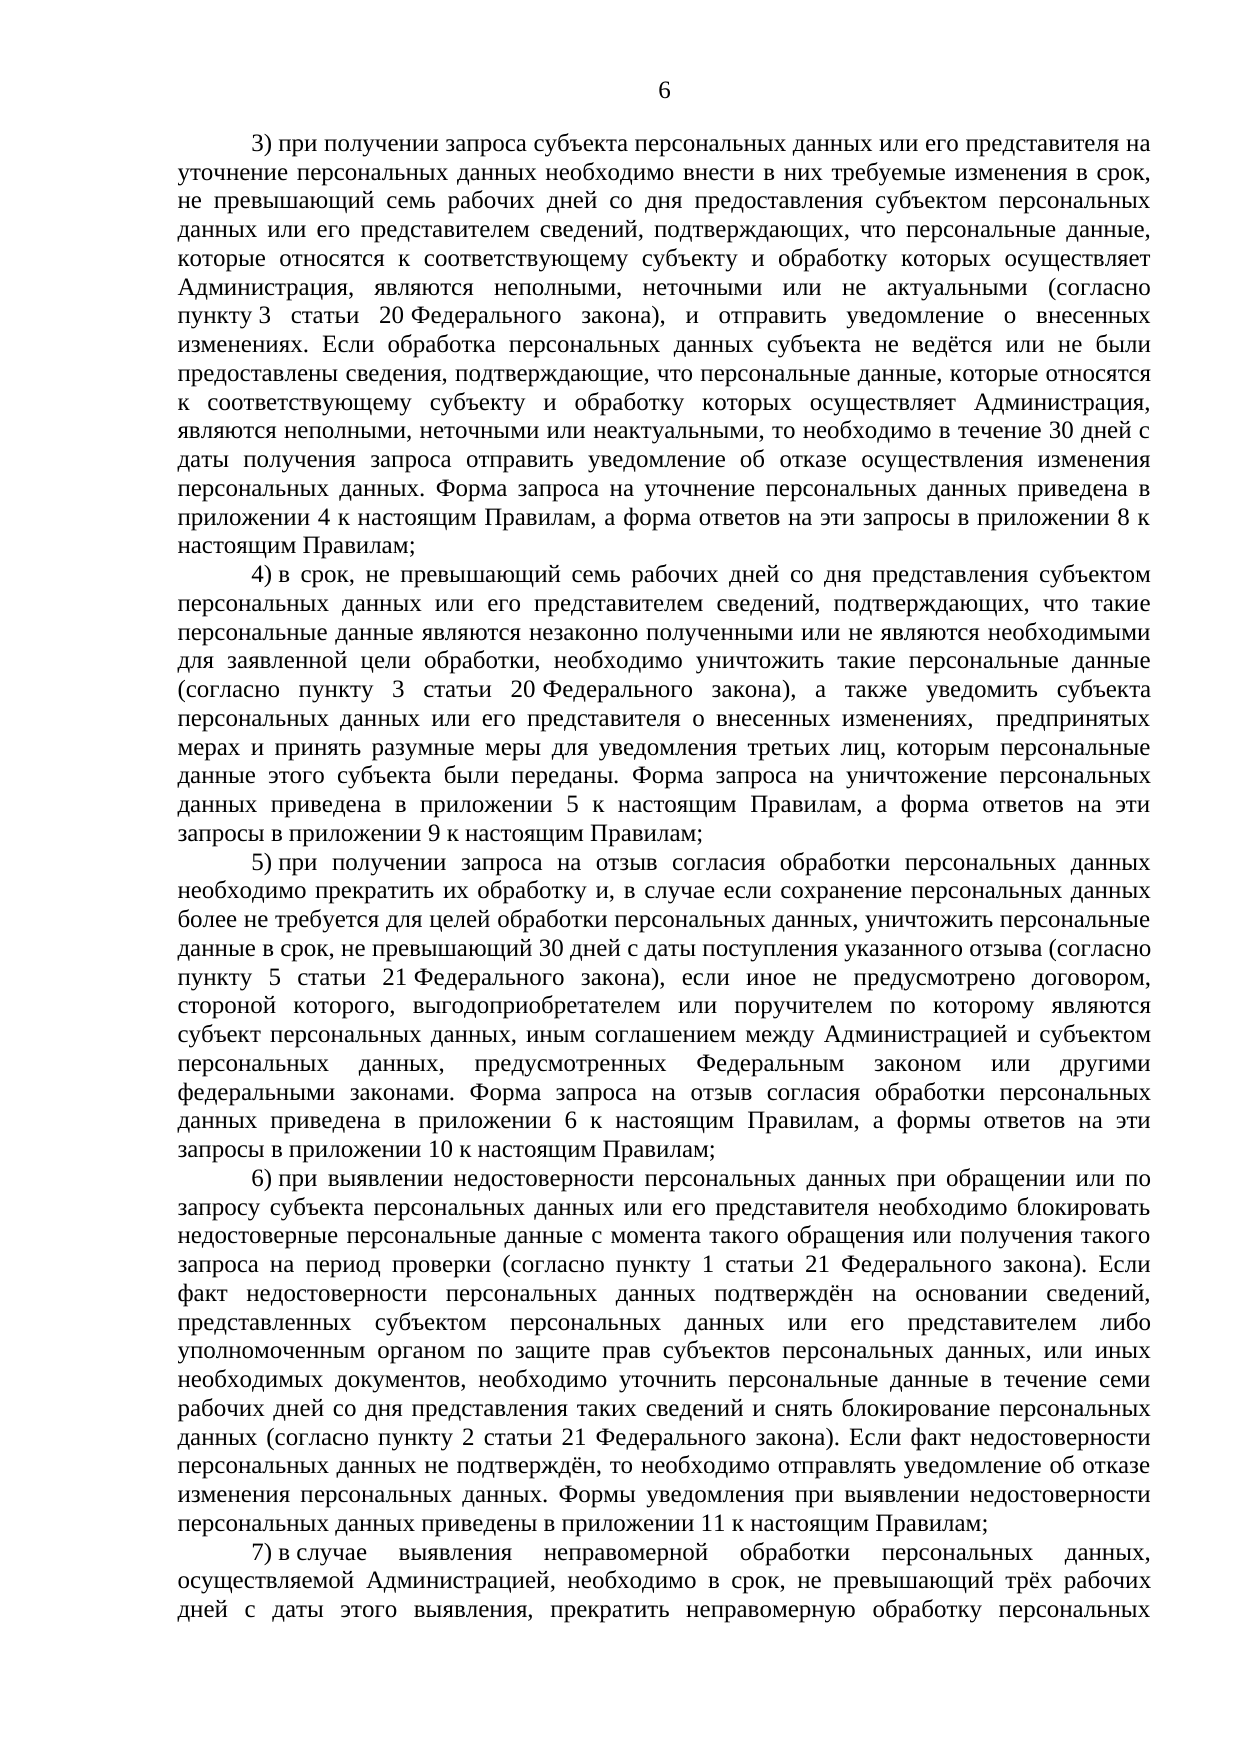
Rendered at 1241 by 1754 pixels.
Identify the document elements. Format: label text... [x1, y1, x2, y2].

text 6) при выявлении недостоверности персональных данных при обращении или по запросу субъекта персональных данных или его представителя необходимо блокировать недостоверные персональные данные с момента такого обращения или получения такого запроса на период проверки (согласно пункту 1 статьи 21 Федерального закона). Если факт недостоверности персональных данных подтверждён на основании сведений, представленных субъектом персональных данных или его представителем либо уполномоченным органом по защите прав субъектов персональных данных, или иных необходимых документов, необходимо уточнить персональные данные в течение семи рабочих дней со дня представления таких сведений и снять блокирование персональных данных (согласно пункту 2 статьи 21 Федерального закона). Если факт недостоверности персональных данных не подтверждён, то необходимо отправлять уведомление об отказе изменения персональных данных. Формы уведомления при выявлении недостоверности персональных данных приведены в приложении 11 к настоящим Правилам; [177, 1163, 1152, 1537]
text 5) при получении запроса на отзыв согласия обработки персональных данных необходимо прекратить их обработку и, в случае если сохранение персональных данных более не требуется для целей обработки персональных данных, уничтожить персональные данные в срок, не превышающий 30 дней с даты поступления указанного отзыва (согласно пункту 5 статьи 21 Федерального закона), если иное не предусмотрено договором, стороной которого, выгодоприобретателем или поручителем по которому являются субъект персональных данных, иным соглашением между Администрацией и субъектом персональных данных, предусмотренных Федеральным законом или другими федеральными законами. Форма запроса на отзыв согласия обработки персональных данных приведена в приложении 6 к настоящим Правилам, а формы ответов на эти запросы в приложении 10 к настоящим Правилам; [177, 847, 1152, 1163]
text 4) в срок, не превышающий семь рабочих дней со дня представления субъектом персональных данных или его представителем сведений, подтверждающих, что такие персональные данные являются незаконно полученными или не являются необходимыми для заявленной цели обработки, необходимо уничтожить такие персональные данные (согласно пункту 3 статьи 20 Федерального закона), а также уведомить субъекта персональных данных или его представителя о внесенных изменениях, предпринятых мерах и принять разумные меры для уведомления третьих лиц, которым персональные данные этого субъекта были переданы. Форма запроса на уничтожение персональных данных приведена в приложении 5 к настоящим Правилам, а форма ответов на эти запросы в приложении 9 к настоящим Правилам; [177, 559, 1152, 847]
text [177, 1537, 1152, 1623]
text 3) при получении запроса субъекта персональных данных или его представителя на уточнение персональных данных необходимо внести в них требуемые изменения в срок, не превышающий семь рабочих дней со дня предоставления субъектом персональных данных или его представителем сведений, подтверждающих, что персональные данные, которые относятся к соответствующему субъекту и обработку которых осуществляет Администрация, являются неполными, неточными или не актуальными (согласно пункту 3 статьи 20 Федерального закона), и отправить уведомление о внесенных изменениях. Если обработка персональных данных субъекта не ведётся или не были предоставлены сведения, подтверждающие, что персональные данные, которые относятся к соответствующему субъекту и обработку которых осуществляет Администрация, являются неполными, неточными или неактуальными, то необходимо в течение 30 дней с даты получения запроса отправить уведомление об отказе осуществления изменения персональных данных. Форма запроса на уточнение персональных данных приведена в приложении 4 к настоящим Правилам, а форма ответов на эти запросы в приложении 8 к настоящим Правилам; [177, 128, 1152, 559]
